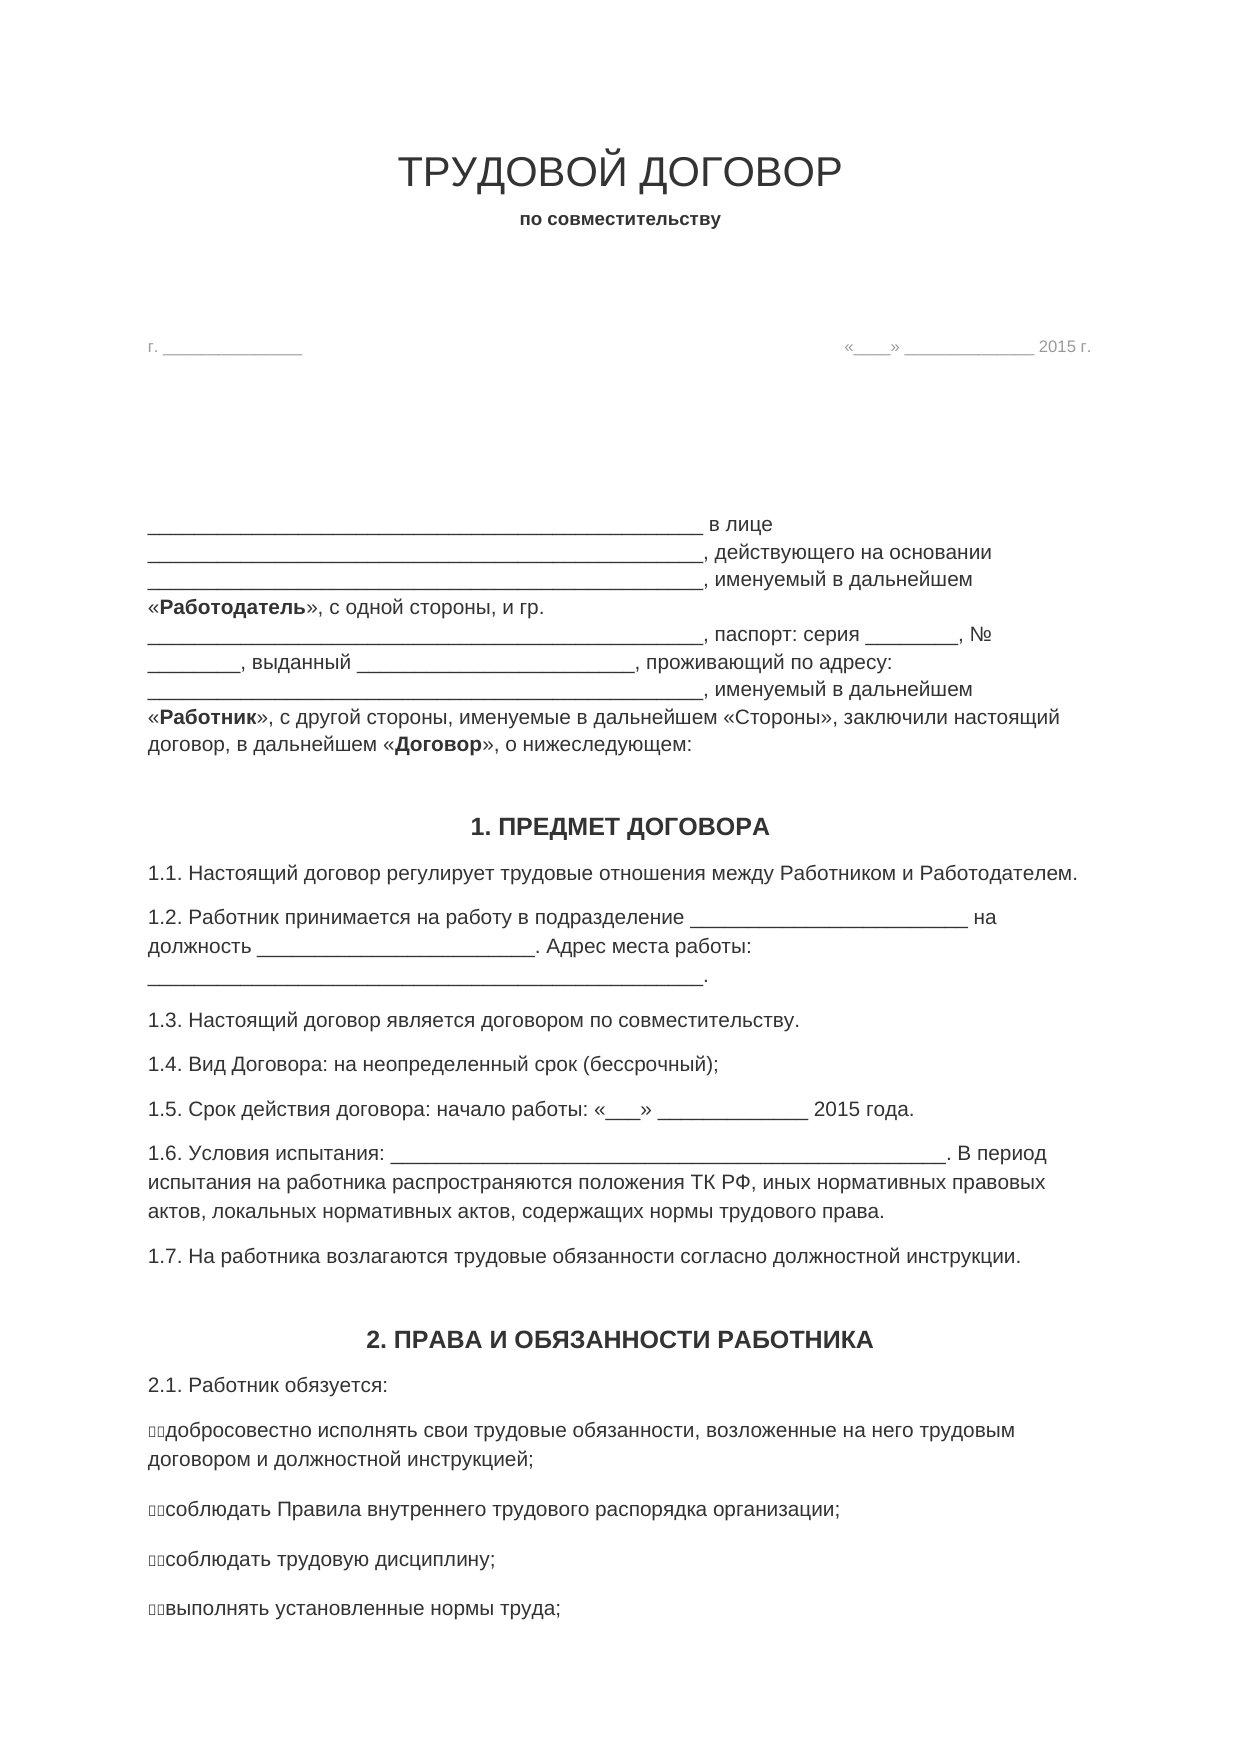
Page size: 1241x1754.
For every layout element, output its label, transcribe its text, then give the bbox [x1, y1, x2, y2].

text 1.7. На работника возлагаются трудовые обязанности согласно должностной инструкции. [148, 1244, 1092, 1268]
text 1.3. Настоящий договор является договором по совместительству. [148, 1007, 1092, 1031]
text ТРУДОВОЙ ДОГОВОР [148, 148, 1092, 196]
text добросовестно исполнять свои трудовые обязанности, возложенные на него трудовым договором и должностной инструкцией; [148, 1418, 1092, 1471]
text 1.4. Вид Договора: на неопределенный срок (бессрочный); [148, 1052, 1092, 1076]
text 1.5. Срок действия договора: начало работы: «___» _____________ 2015 года. [148, 1097, 1092, 1121]
text 1.1. Настоящий договор регулирует трудовые отношения между Работником и Работодателем. [148, 860, 1092, 884]
text 1.6. Условия испытания: ________________________________________________. В период испытания на работника распространяются положения ТК РФ, иных нормативных правовых актов, локальных нормативных актов, содержащих нормы трудового права. [148, 1141, 1092, 1223]
table_header «____» ______________ 2015 г. [621, 337, 1091, 366]
text ________________________________________________ в лице ________________________________________________, действующего на основании ________________________________________________, именуемый в дальнейшем «Работодатель», с одной стороны, и гр. ________________________________________________, паспорт: серия ________, № ________, выданный ________________________, проживающий по адресу: ________________________________________________, именуемый в дальнейшем «Работник», с другой стороны, именуемые в дальнейшем «Стороны», заключили настоящий договор, в дальнейшем «Договор», о нижеследующем: [148, 512, 1092, 756]
text 2. ПРАВА И ОБЯЗАННОСТИ РАБОТНИКА [148, 1325, 1092, 1353]
text соблюдать Правила внутреннего трудового распорядка организации; [148, 1497, 1092, 1521]
text по совместительству [148, 208, 1092, 229]
text соблюдать трудовую дисциплину; [148, 1546, 1092, 1570]
text 1.2. Работник принимается на работу в подразделение ________________________ на должность ________________________. Адрес места работы: ________________________________________________. [148, 905, 1092, 987]
text 2.1. Работник обязуется: [148, 1373, 1092, 1397]
table_header г. _______________ [148, 337, 619, 366]
text выполнять установленные нормы труда; [148, 1596, 1092, 1620]
text 1. ПРЕДМЕТ ДОГОВОРА [148, 812, 1092, 840]
